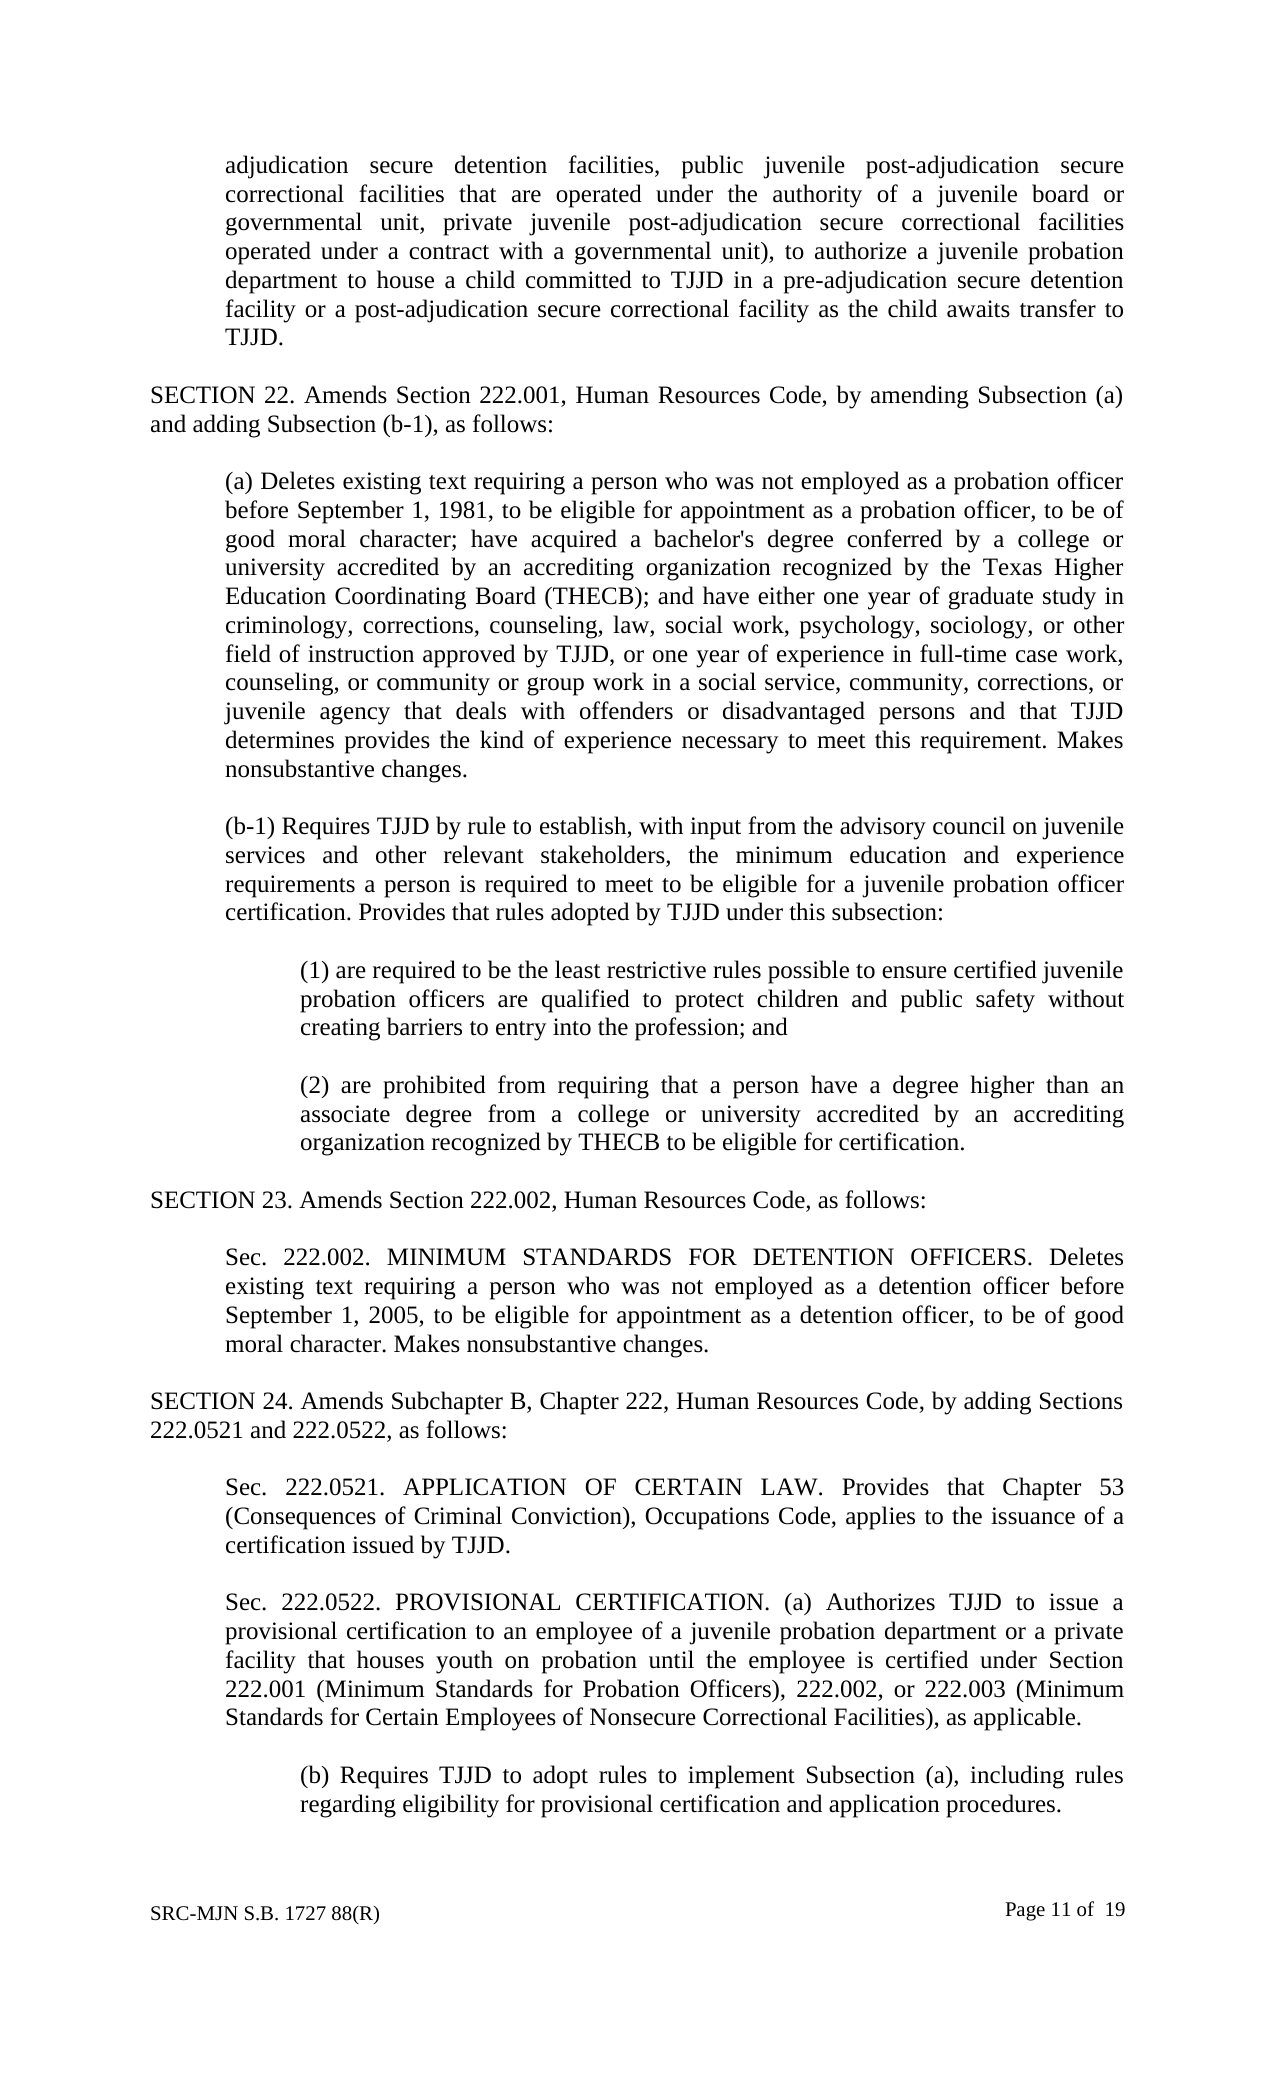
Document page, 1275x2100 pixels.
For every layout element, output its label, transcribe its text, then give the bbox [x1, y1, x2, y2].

text SECTION 23. Amends Section 222.002, Human Resources Code, as follows: [150, 1185, 1125, 1214]
text (a) Deletes existing text requiring a person who was not employed as a probation officer before September 1, 1981, to be eligible for appointment as a probation officer, to be of good moral character; have acquired a bachelor's degree conferred by a college or university accredited by an accrediting organization recognized by the Texas Higher Education Coordinating Board (THECB); and have either one year of graduate study in criminology, corrections, counseling, law, social work, psychology, sociology, or other field of instruction approved by TJJD, or one year of experience in full-time case work, counseling, or community or group work in a social service, community, corrections, or juvenile agency that deals with offenders or disadvantaged persons and that TJJD determines provides the kind of experience necessary to meet this requirement. Makes nonsubstantive changes. [225, 466, 1125, 782]
text SECTION 24. Amends Subchapter B, Chapter 222, Human Resources Code, by adding Sections 222.0521 and 222.0522, as follows: [150, 1386, 1125, 1444]
text (b) Requires TJJD to adopt rules to implement Subsection (a), including rules regarding eligibility for provisional certification and application procedures. [300, 1760, 1125, 1817]
text Sec. 222.002. MINIMUM STANDARDS FOR DETENTION OFFICERS. Deletes existing text requiring a person who was not employed as a detention officer before September 1, 2005, to be eligible for appointment as a detention officer, to be of good moral character. Makes nonsubstantive changes. [225, 1242, 1125, 1357]
text (1) are required to be the least restrictive rules possible to ensure certified juvenile probation officers are qualified to protect children and public safety without creating barriers to entry into the profession; and [300, 955, 1125, 1041]
text Sec. 222.0521. APPLICATION OF CERTAIN LAW. Provides that Chapter 53 (Consequences of Criminal Conviction), Occupations Code, applies to the issuance of a certification issued by TJJD. [225, 1472, 1125, 1559]
text SECTION 22. Amends Section 222.001, Human Resources Code, by amending Subsection (a) and adding Subsection (b-1), as follows: [150, 380, 1125, 437]
text (b-1) Requires TJJD by rule to establish, with input from the advisory council on juvenile services and other relevant stakeholders, the minimum education and experience requirements a person is required to meet to be eligible for a juvenile probation officer certification. Provides that rules adopted by TJJD under this subsection: [225, 811, 1125, 926]
text Sec. 222.0522. PROVISIONAL CERTIFICATION. (a) Authorizes TJJD to issue a provisional certification to an employee of a juvenile probation department or a private facility that houses youth on probation until the employee is certified under Section 222.001 (Minimum Standards for Probation Officers), 222.002, or 222.003 (Minimum Standards for Certain Employees of Nonsecure Correctional Facilities), as applicable. [225, 1587, 1125, 1731]
text (2) are prohibited from requiring that a person have a degree higher than an associate degree from a college or university accredited by an accrediting organization recognized by THECB to be eligible for certification. [300, 1070, 1125, 1156]
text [225, 150, 1125, 351]
